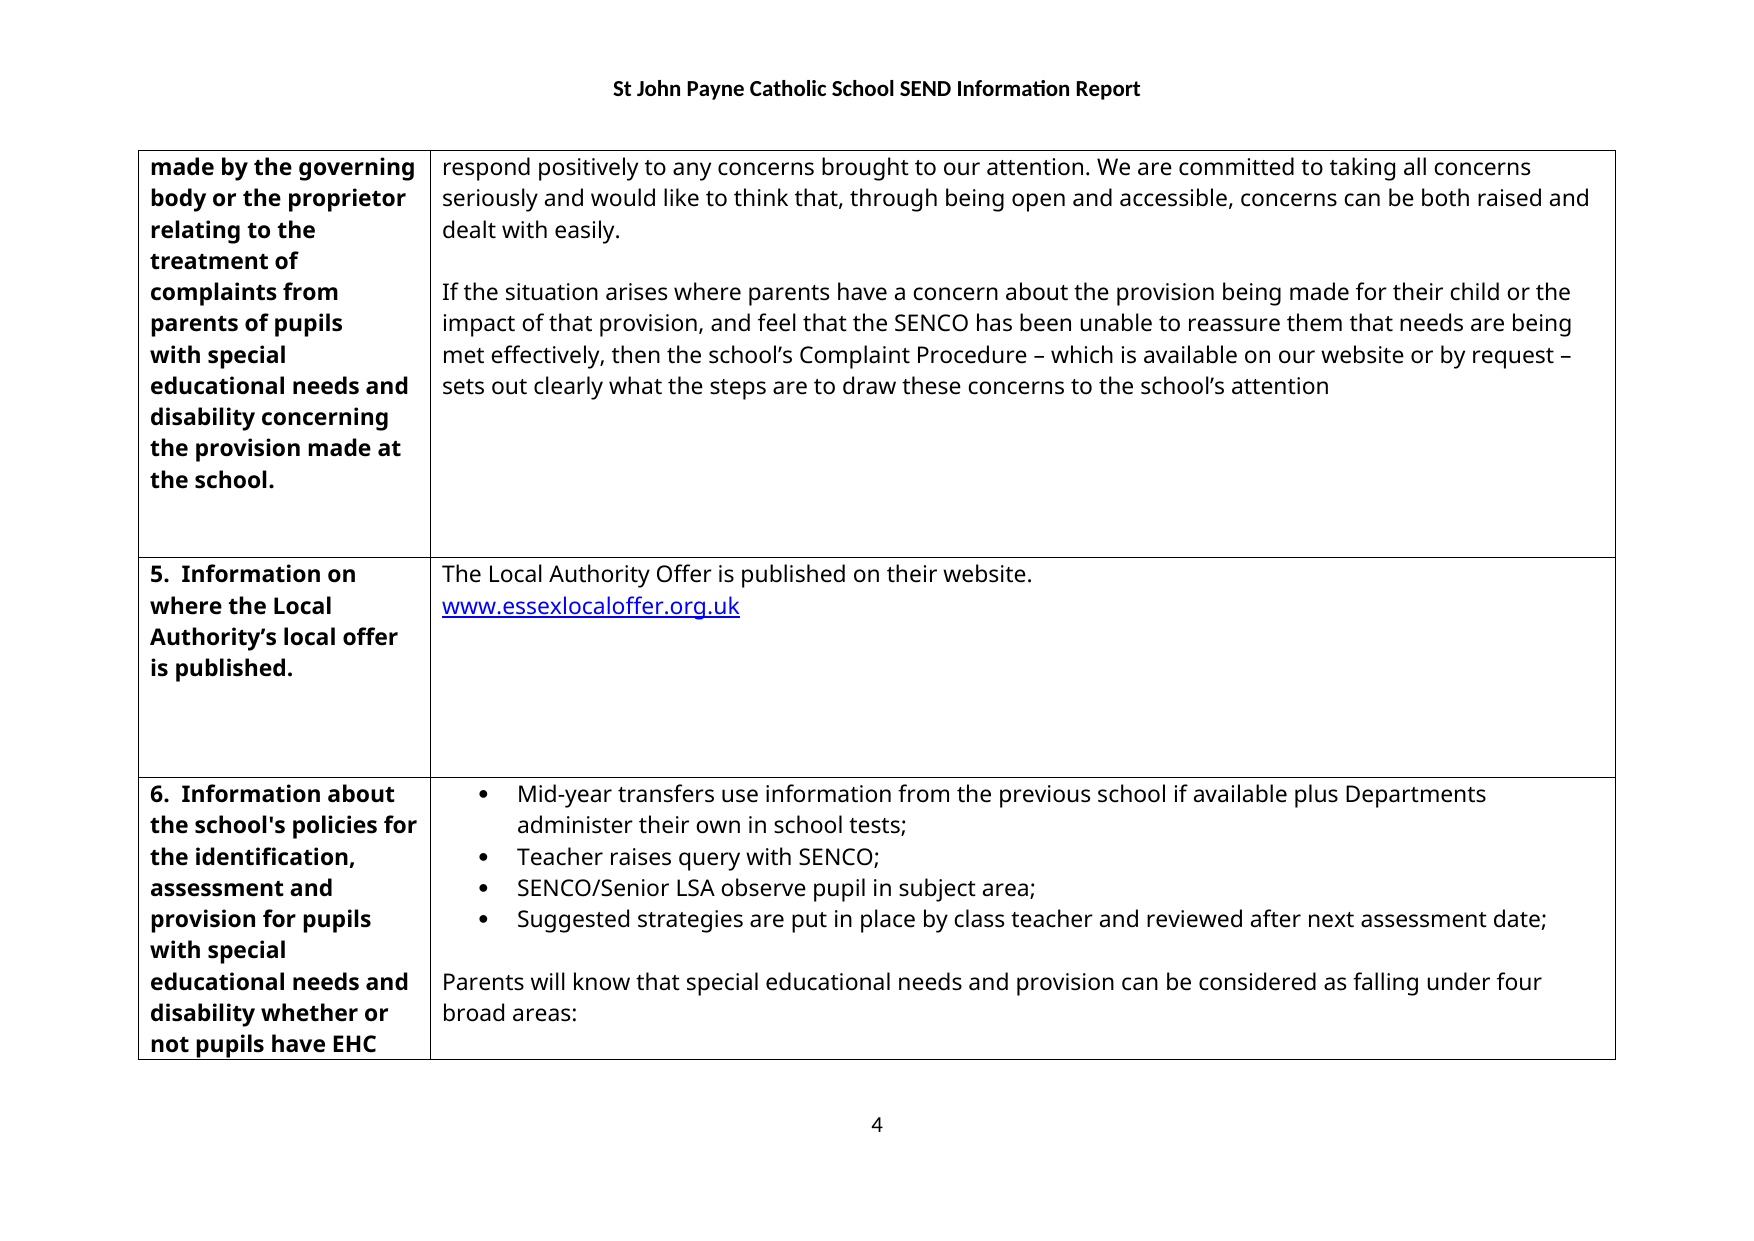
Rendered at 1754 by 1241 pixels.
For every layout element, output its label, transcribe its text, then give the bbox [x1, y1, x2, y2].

table_cell 5. Information on where the Local Authority’s local offer is published. [139, 558, 430, 777]
table_cell The Local Authority Offer is published on their website. www.essexlocaloffer.org.uk [431, 558, 1615, 777]
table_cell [431, 151, 1615, 557]
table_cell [139, 151, 430, 557]
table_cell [431, 778, 1615, 1059]
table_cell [139, 778, 430, 1059]
